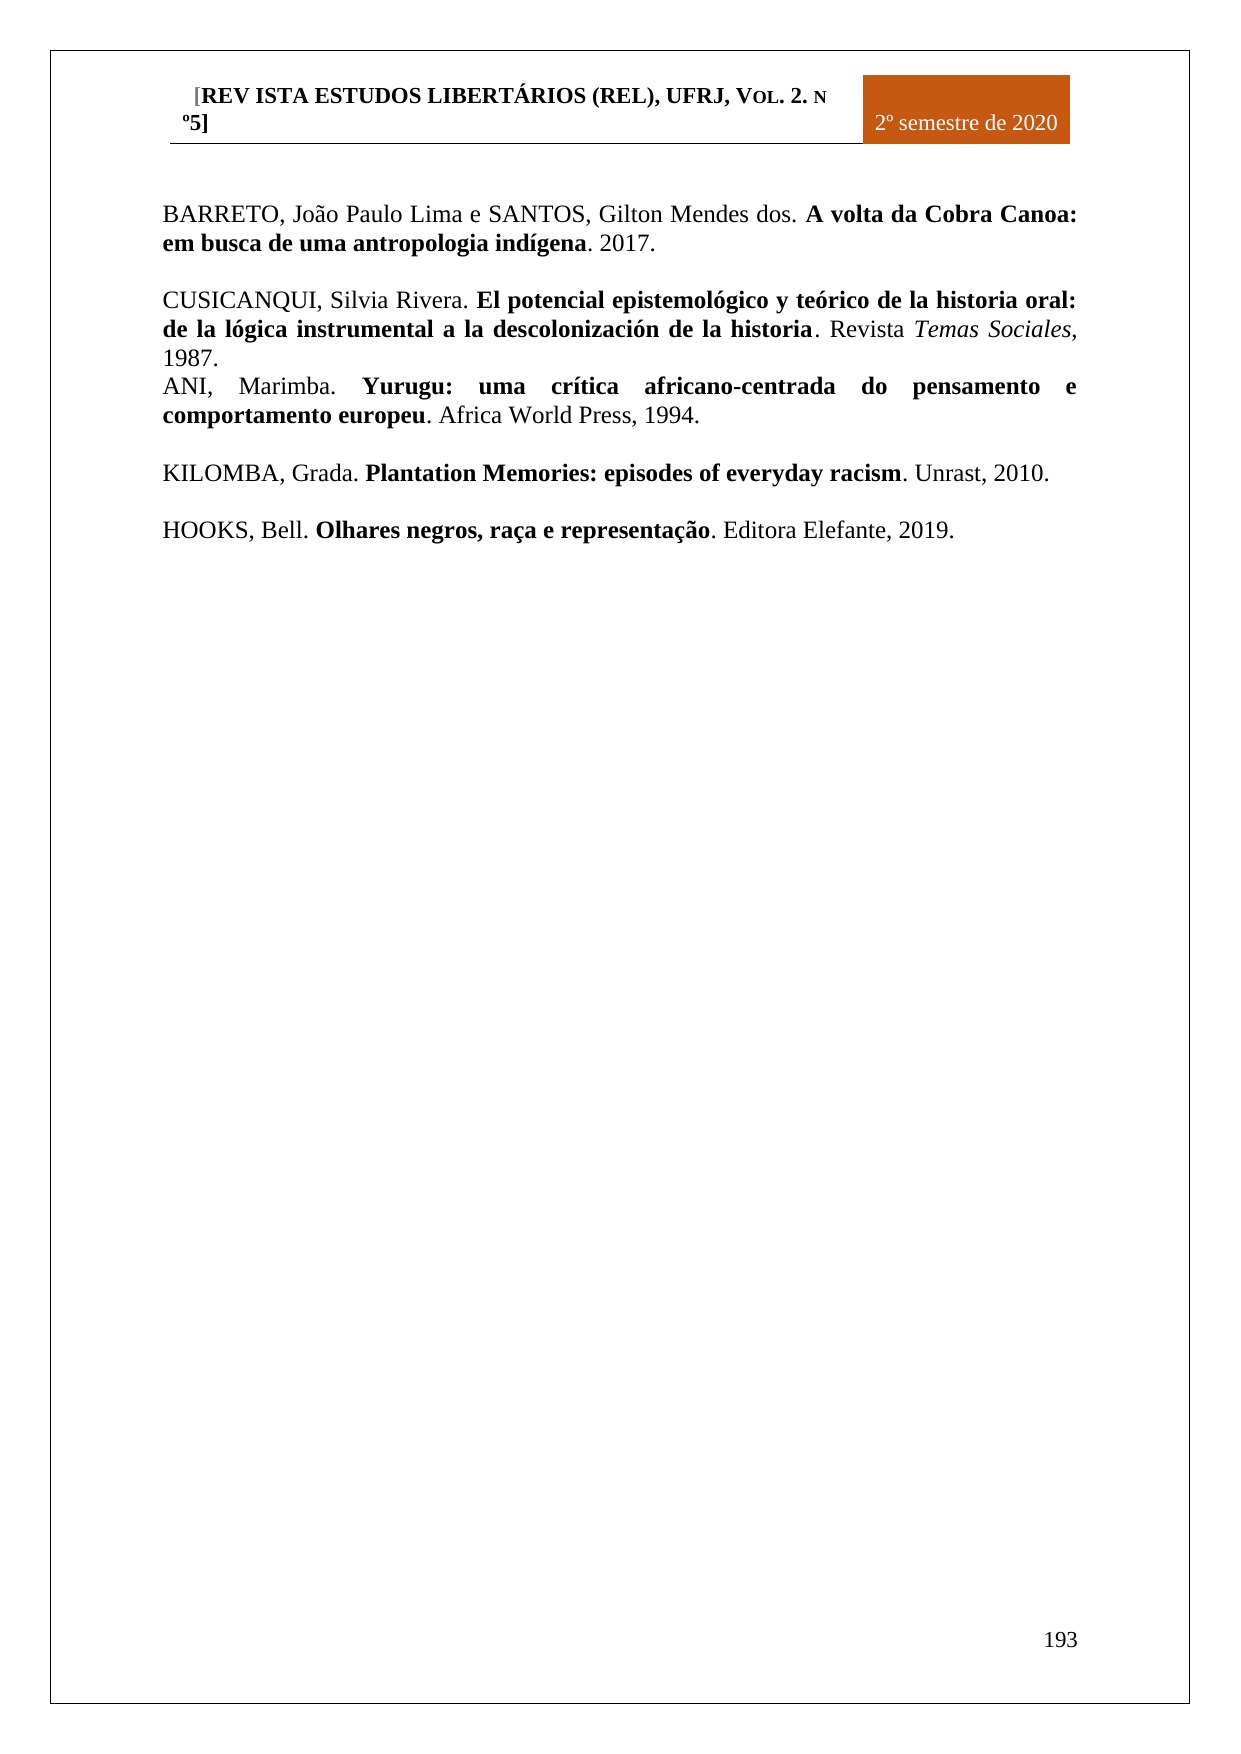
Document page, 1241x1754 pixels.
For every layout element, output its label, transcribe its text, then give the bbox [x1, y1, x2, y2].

text BARRETO, João Paulo Lima e SANTOS, Gilton Mendes dos. A volta da Cobra Canoa: em busca de uma antropologia indígena. 2017. [162, 199, 1078, 256]
text HOOKS, Bell. Olhares negros, raça e representação. Editora Elefante, 2019. [162, 515, 1078, 544]
text KILOMBA, Grada. Plantation Memories: episodes of everyday racism. Unrast, 2010. [162, 458, 1078, 486]
text ANI, Marimba. Yurugu: uma crítica africano-centrada do pensamento e comportamento europeu. Africa World Press, 1994. [162, 371, 1078, 429]
text CUSICANQUI, Silvia Rivera. El potencial epistemológico y teórico de la historia oral: de la lógica instrumental a la descolonización de la historia. Revista Temas Sociales, 1987. [162, 285, 1078, 371]
